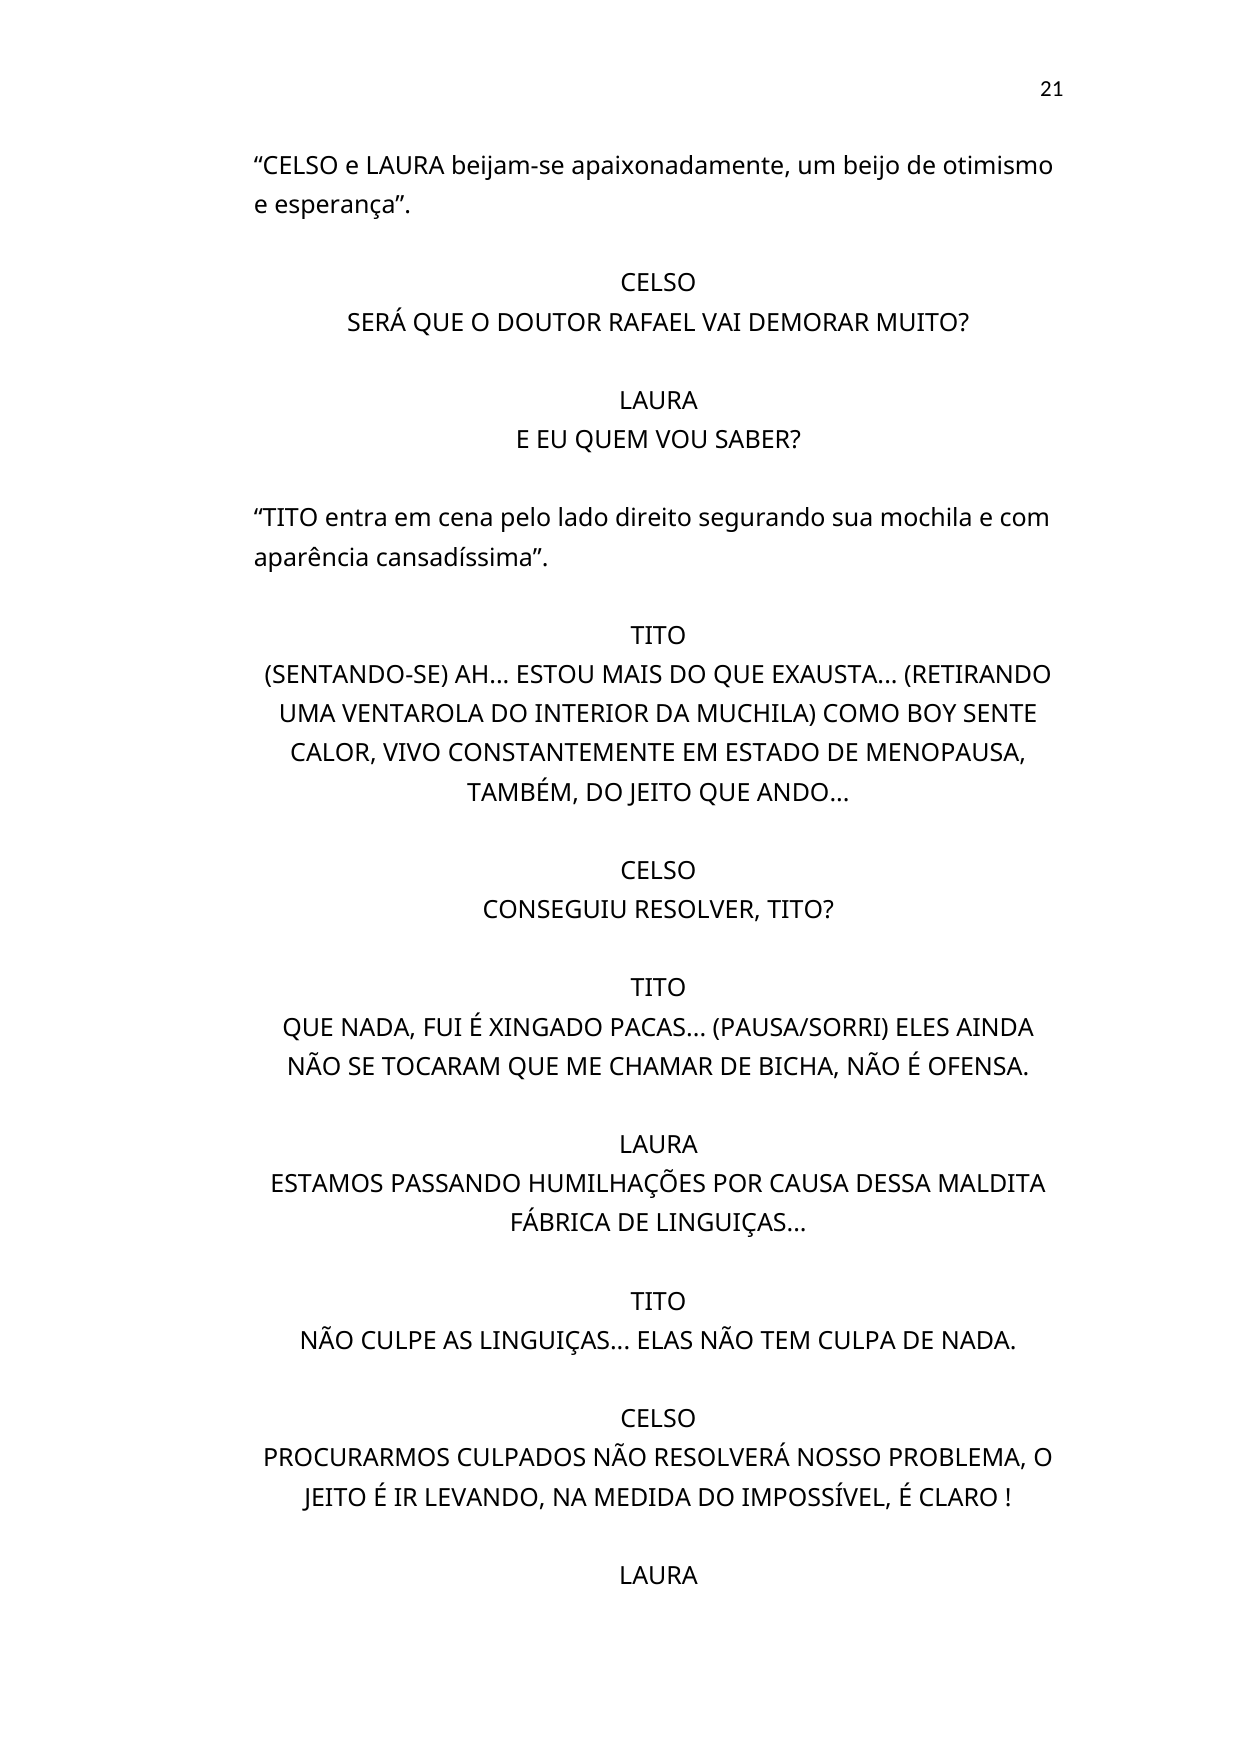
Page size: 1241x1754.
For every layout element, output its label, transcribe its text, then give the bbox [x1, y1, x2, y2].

list (SENTANDO-SE) AH... ESTOU MAIS DO QUE EXAUSTA... (RETIRANDO UMA VENTAROLA DO INTERIOR DA MUCHILA) COMO BOY SENTE CALOR, VIVO CONSTANTEMENTE EM ESTADO DE MENOPAUSA, TAMBÉM, DO JEITO QUE ANDO... [253, 657, 1063, 808]
list LAURA [253, 1558, 1063, 1592]
list CELSO [253, 853, 1063, 887]
list “CELSO e LAURA beijam-se apaixonadamente, um beijo de otimismo e esperança”. [253, 148, 1063, 221]
list CELSO [253, 265, 1063, 299]
list E EU QUEM VOU SABER? [253, 422, 1063, 456]
list TITO [253, 970, 1063, 1004]
list SERÁ QUE O DOUTOR RAFAEL VAI DEMORAR MUITO? [253, 304, 1063, 338]
list “TITO entra em cena pelo lado direito segurando sua mochila e com aparência cansadíssima”. [253, 500, 1063, 573]
list QUE NADA, FUI É XINGADO PACAS... (PAUSA/SORRI) ELES AINDA NÃO SE TOCARAM QUE ME CHAMAR DE BICHA, NÃO É OFENSA. [253, 1009, 1063, 1082]
list ESTAMOS PASSANDO HUMILHAÇÕES POR CAUSA DESSA MALDITA FÁBRICA DE LINGUIÇAS... [253, 1166, 1063, 1239]
list PROCURARMOS CULPADOS NÃO RESOLVERÁ NOSSO PROBLEMA, O JEITO É IR LEVANDO, NA MEDIDA DO IMPOSSÍVEL, É CLARO ! [253, 1440, 1063, 1513]
list NÃO CULPE AS LINGUIÇAS... ELAS NÃO TEM CULPA DE NADA. [253, 1323, 1063, 1357]
list CONSEGUIU RESOLVER, TITO? [253, 892, 1063, 926]
list TITO [253, 1283, 1063, 1317]
list TITO [253, 618, 1063, 652]
list LAURA [253, 1127, 1063, 1161]
list CELSO [253, 1401, 1063, 1435]
list LAURA [253, 383, 1063, 417]
